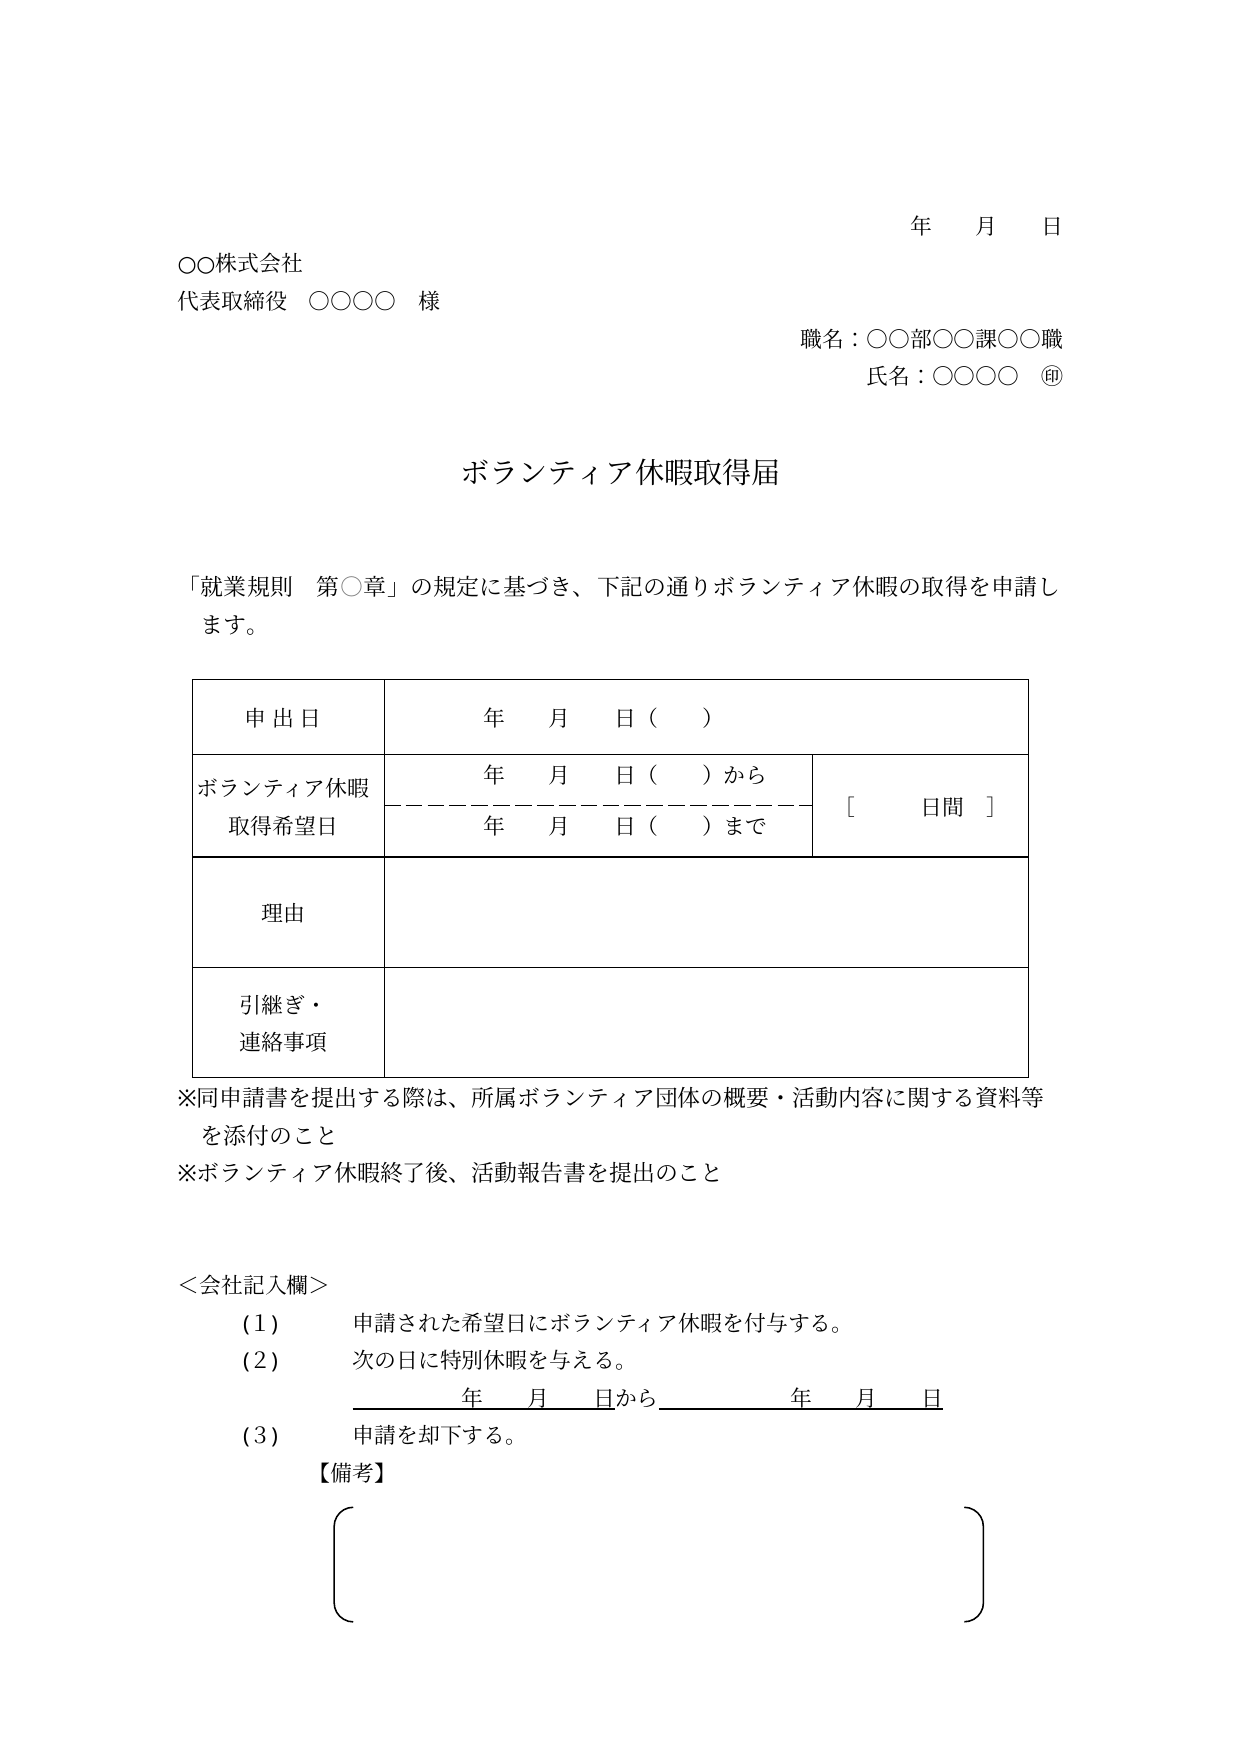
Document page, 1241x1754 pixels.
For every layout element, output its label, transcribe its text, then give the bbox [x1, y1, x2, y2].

table_header 申 出 日 [193, 680, 384, 754]
text 年 月 日 [177, 206, 1063, 244]
table_cell 年 月 日（ ）まで [385, 805, 812, 856]
text 職名：○○部○○課○○職 [177, 319, 1063, 356]
table_cell ボランティア休暇 取得希望日 [193, 755, 384, 856]
text 代表取締役 ○○○○ 様 [177, 281, 1063, 319]
text ボランティア休暇取得届 [177, 450, 1063, 492]
table_cell [385, 968, 1028, 1077]
table_cell 年 月 日（ ）から [385, 755, 812, 805]
text 【備考】 [177, 1453, 1063, 1491]
text ※同申請書を提出する際は、所属ボランティア団体の概要・活動内容に関する資料等を添付のこと [177, 1078, 1063, 1153]
table_cell 理由 [193, 858, 384, 967]
text (２) 次の日に特別休暇を与える。 [177, 1341, 1063, 1378]
text (３) 申請を却下する。 [177, 1416, 1063, 1453]
text (１) 申請された希望日にボランティア休暇を付与する。 [177, 1303, 1063, 1341]
text 「就業規則 第○章」の規定に基づき、下記の通りボランティア休暇の取得を申請します。 [177, 567, 1063, 642]
text 年 月 日から 年 月 日 [177, 1378, 1063, 1416]
table_cell ［ 日間 ］ [813, 755, 1028, 856]
text 氏名：○○○○ ㊞ [177, 356, 1063, 394]
text ＜会社記入欄＞ [177, 1266, 1063, 1303]
text ※ボランティア休暇終了後、活動報告書を提出のこと [177, 1153, 1063, 1191]
table_cell 引継ぎ・ 連絡事項 [193, 968, 384, 1077]
table_header 年 月 日（ ） [385, 680, 1028, 754]
text ○○株式会社 [177, 244, 1063, 281]
table_cell [385, 858, 1028, 967]
